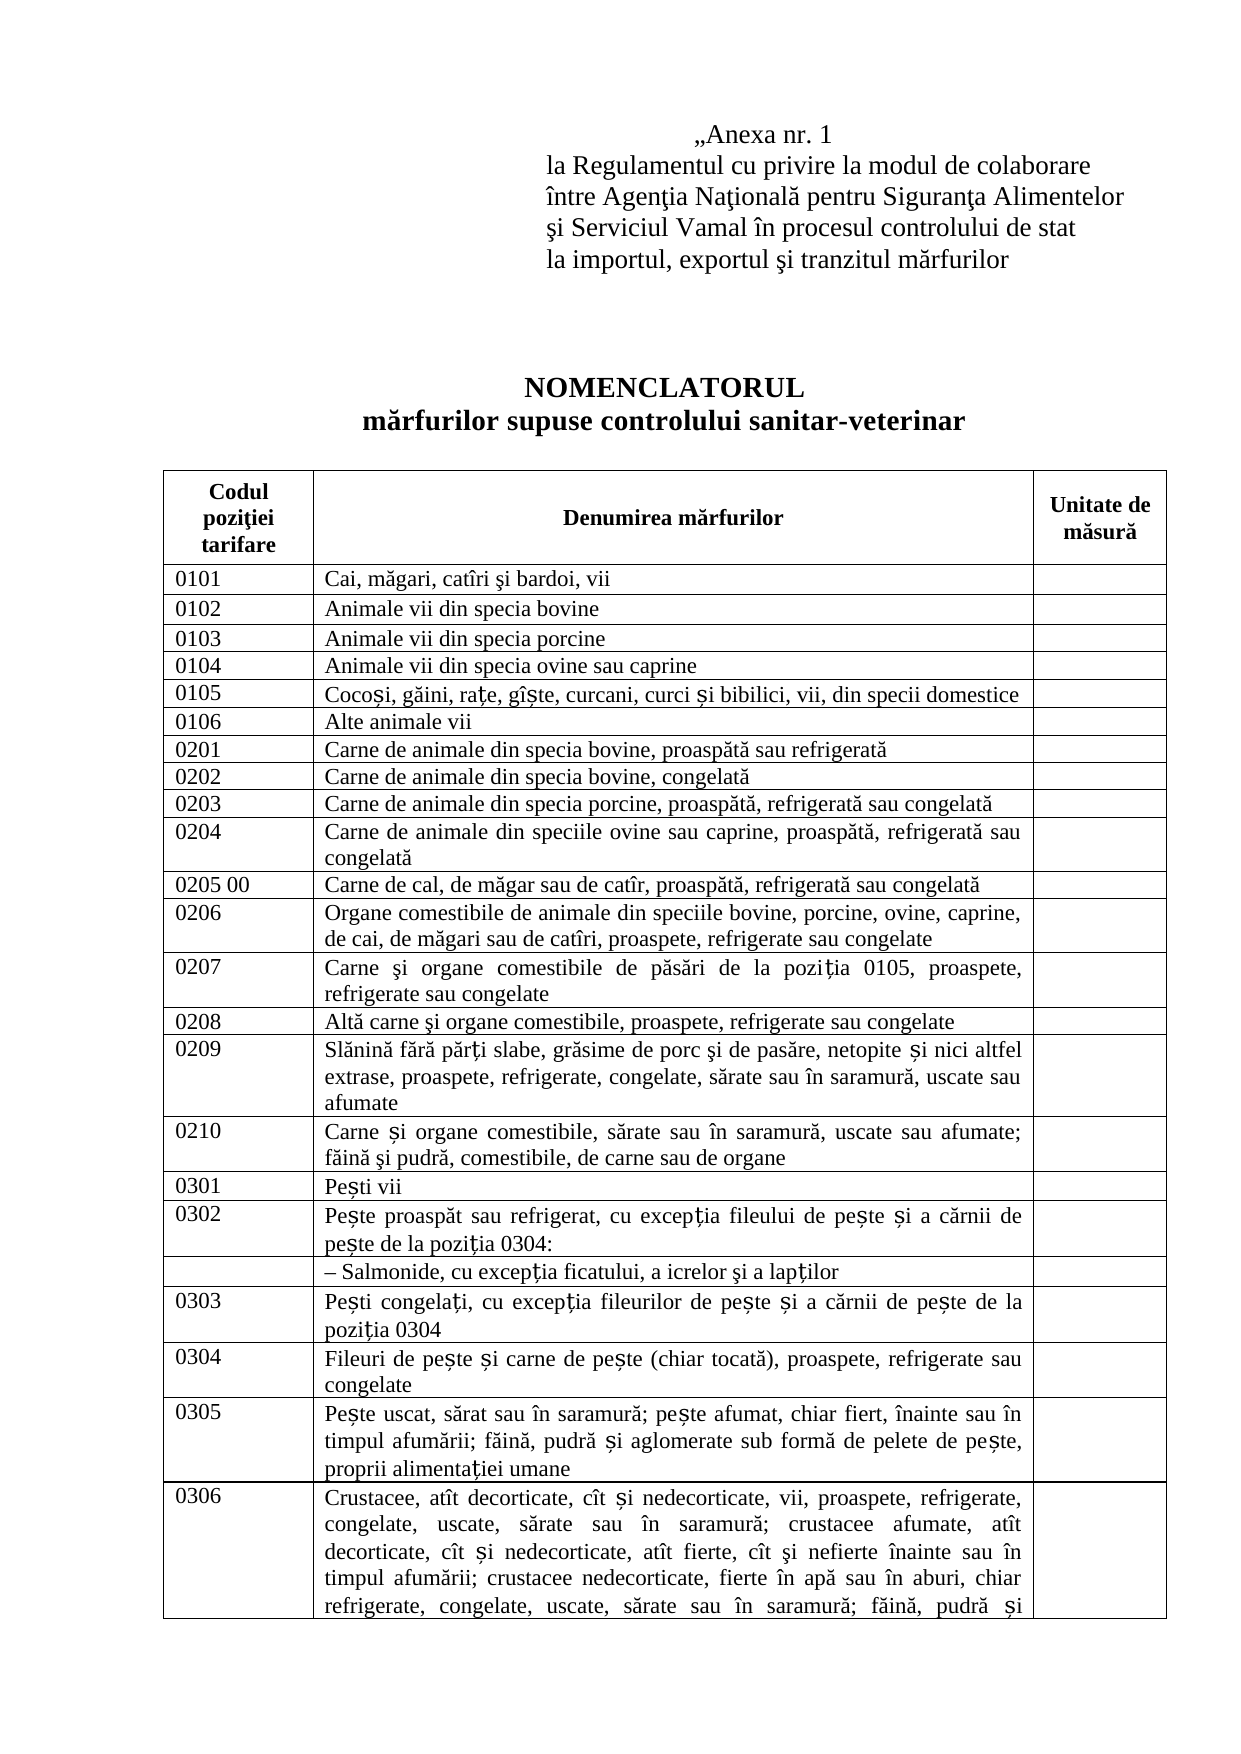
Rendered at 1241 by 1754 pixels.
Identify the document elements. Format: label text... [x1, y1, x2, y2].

text şi Serviciul Vamal în procesul controlului de stat [546, 212, 1152, 243]
table_cell [1034, 736, 1166, 762]
table_cell 0106 [164, 708, 313, 734]
table_cell Pește uscat, sărat sau în saramură; pește afumat, chiar fiert, înainte sau în timpul afumării; făină, pudră și aglomerate sub formă de pelete de pește, proprii alimentației umane [314, 1398, 1033, 1481]
table_cell Carne de animale din specia bovine, congelată [314, 763, 1033, 789]
table_cell Carne de cal, de măgar sau de catîr, proaspătă, refrigerată sau congelată [314, 872, 1033, 898]
table_cell [1034, 818, 1166, 871]
table_cell [1034, 1201, 1166, 1256]
table_cell – Salmonide, cu excepția ficatului, a icrelor şi a lapților [314, 1257, 1033, 1286]
table_cell Cocoși, găini, rațe, gîște, curcani, curci și bibilici, vii, din specii domestice [314, 680, 1033, 707]
table_cell [1034, 565, 1166, 594]
table_cell [1034, 1172, 1166, 1199]
table_cell [1034, 1117, 1166, 1171]
text la importul, exportul şi tranzitul mărfurilor [546, 243, 1152, 274]
table_cell Cai, măgari, catîri şi bardoi, vii [314, 565, 1033, 594]
table_cell Carne şi organe comestibile de păsări de la poziția 0105, proaspete, refrigerate sau congelate [314, 953, 1033, 1007]
table_cell 0102 [164, 595, 313, 624]
text între Agenţia Naţională pentru Siguranţa Alimentelor [546, 180, 1152, 212]
table_cell 0304 [164, 1343, 313, 1397]
table_cell [1034, 899, 1166, 952]
table_cell [1034, 708, 1166, 734]
table_cell 0101 [164, 565, 313, 594]
table_cell [1034, 1343, 1166, 1397]
table_cell Animale vii din specia ovine sau caprine [314, 652, 1033, 678]
table_cell [1034, 953, 1166, 1007]
table_cell Pește proaspăt sau refrigerat, cu excepția fileului de pește și a cărnii de pește de la poziția 0304: [314, 1201, 1033, 1256]
table_cell Carne de animale din specia bovine, proaspătă sau refrigerată [314, 736, 1033, 762]
table_header Unitate de măsură [1034, 471, 1166, 564]
table_cell 0207 [164, 953, 313, 1007]
text NOMENCLATORUL [177, 370, 1152, 403]
table_cell Fileuri de pește și carne de pește (chiar tocată), proaspete, refrigerate sau congelate [314, 1343, 1033, 1397]
table_cell 0105 [164, 680, 313, 707]
table_cell 0209 [164, 1035, 313, 1116]
table_cell Carne de animale din specia porcine, proaspătă, refrigerată sau congelată [314, 790, 1033, 817]
table_cell [164, 1257, 313, 1286]
text mărfurilor supuse controlului sanitar-veterinar [177, 403, 1152, 437]
table_cell Animale vii din specia bovine [314, 595, 1033, 624]
table_cell [1034, 625, 1166, 651]
table_cell 0103 [164, 625, 313, 651]
table_cell 0210 [164, 1117, 313, 1171]
table_cell 0301 [164, 1172, 313, 1199]
table_cell [1034, 1287, 1166, 1342]
table_cell 0305 [164, 1398, 313, 1481]
table_cell Organe comestibile de animale din speciile bovine, porcine, ovine, caprine, de cai, de măgari sau de catîri, proaspete, refrigerate sau congelate [314, 899, 1033, 952]
text „Anexa nr. 1 [620, 118, 1152, 149]
table_cell [1034, 1035, 1166, 1116]
table_cell 0306 [164, 1483, 313, 1618]
table_cell Altă carne şi organe comestibile, proaspete, refrigerate sau congelate [314, 1008, 1033, 1034]
table_cell Carne și organe comestibile, sărate sau în saramură, uscate sau afumate; făină şi pudră, comestibile, de carne sau de organe [314, 1117, 1033, 1171]
table_header Denumirea mărfurilor [314, 471, 1033, 564]
table_cell [1034, 790, 1166, 817]
table_cell [1034, 595, 1166, 624]
table_cell 0208 [164, 1008, 313, 1034]
table_cell [1034, 763, 1166, 789]
table_cell 0204 [164, 818, 313, 871]
table_cell 0104 [164, 652, 313, 678]
table_cell [1034, 872, 1166, 898]
text la Regulamentul cu privire la modul de colaborare [546, 149, 1152, 180]
table_cell 0205 00 [164, 872, 313, 898]
table_cell [1034, 1398, 1166, 1481]
table_header Codul poziţiei tarifare [164, 471, 313, 564]
table_cell 0303 [164, 1287, 313, 1342]
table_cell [314, 1483, 1033, 1618]
table_cell 0201 [164, 736, 313, 762]
table_cell Pești congelați, cu excepția fileurilor de pește și a cărnii de pește de la poziția 0304 [314, 1287, 1033, 1342]
table_cell 0206 [164, 899, 313, 952]
table_cell Animale vii din specia porcine [314, 625, 1033, 651]
table_cell 0203 [164, 790, 313, 817]
table_cell Slănină fără părți slabe, grăsime de porc şi de pasăre, netopite și nici altfel extrase, proaspete, refrigerate, congelate, sărate sau în saramură, uscate sau afumate [314, 1035, 1033, 1116]
table_cell [1034, 652, 1166, 678]
table_cell 0302 [164, 1201, 313, 1256]
table_cell [1034, 680, 1166, 707]
table_cell Pești vii [314, 1172, 1033, 1199]
table_cell 0202 [164, 763, 313, 789]
table_cell Carne de animale din speciile ovine sau caprine, proaspătă, refrigerată sau congelată [314, 818, 1033, 871]
table_cell [1034, 1008, 1166, 1034]
table_cell [1034, 1483, 1166, 1618]
table_cell Alte animale vii [314, 708, 1033, 734]
table_cell [1034, 1257, 1166, 1286]
